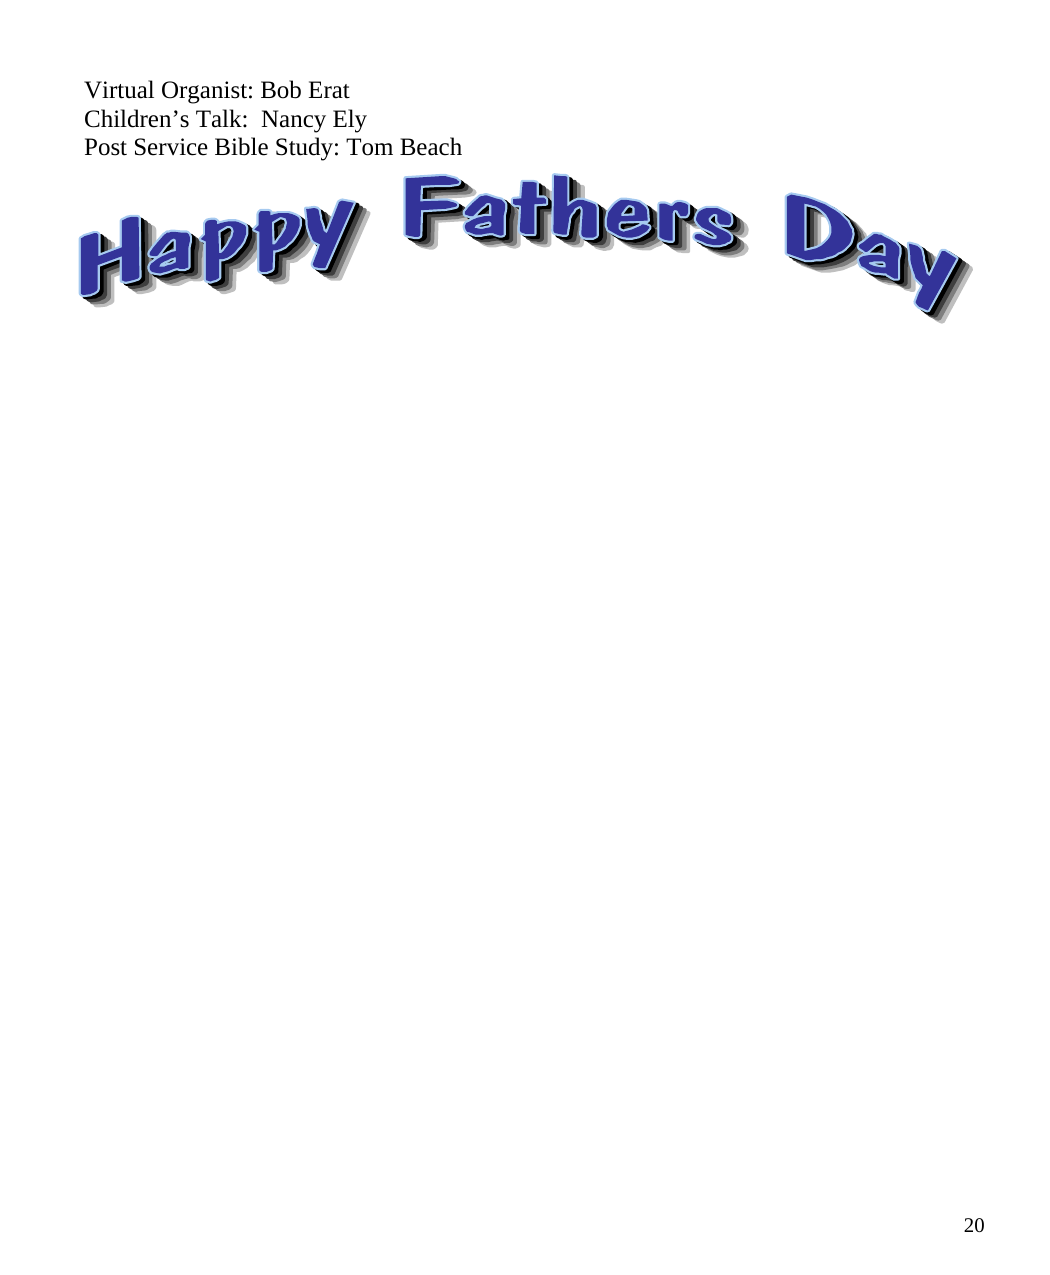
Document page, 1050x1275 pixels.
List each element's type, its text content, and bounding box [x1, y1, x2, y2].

text Children’s Talk: Nancy Ely [84, 104, 984, 132]
text Post Service Bible Study: Tom Beach [84, 132, 984, 161]
text Virtual Organist: Bob Erat [84, 75, 984, 104]
